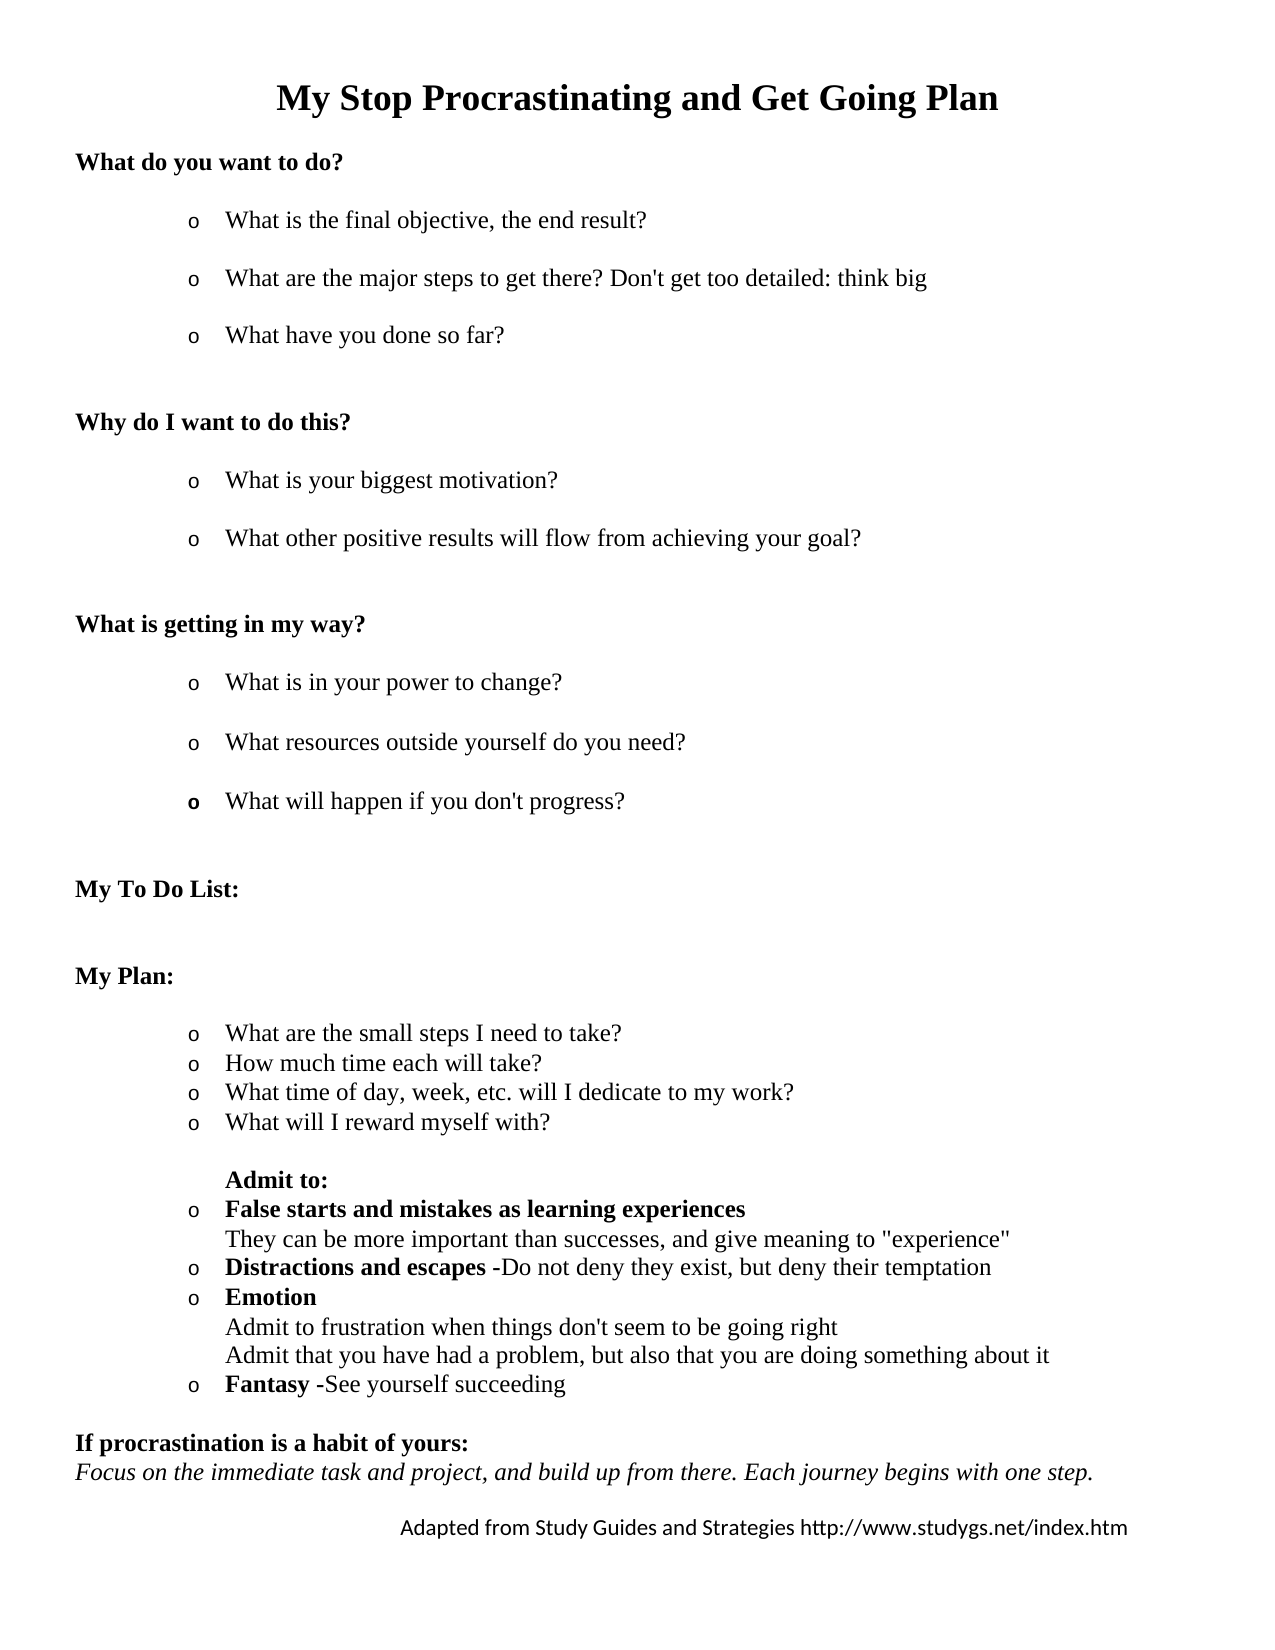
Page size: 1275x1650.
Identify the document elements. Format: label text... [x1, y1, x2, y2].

list What will happen if you don't progress? [187, 786, 1200, 815]
text Why do I want to do this? [75, 407, 1200, 436]
list Distractions and escapes -Do not deny they exist, but deny their temptation [187, 1252, 1200, 1282]
list Emotion Admit to frustration when things don't seem to be going right Admit that you have had a problem, but also that you are doing something about it [187, 1282, 1200, 1369]
list What resources outside yourself do you need? [187, 727, 1200, 756]
list What is your biggest motivation? [187, 465, 1200, 523]
list What is the final objective, the end result? [187, 205, 1200, 263]
list What other positive results will flow from achieving your goal? [187, 523, 1200, 580]
text What do you want to do? [75, 147, 1200, 176]
list How much time each will take? [187, 1048, 1200, 1077]
list What are the small steps I need to take? [187, 1018, 1200, 1048]
list What have you done so far? [187, 320, 1200, 378]
text Adapted from Study Guides and Strategies http://www.studygs.net/index.htm [75, 1513, 1200, 1541]
list What time of day, week, etc. will I dedicate to my work? [187, 1077, 1200, 1107]
text What is getting in my way? [75, 609, 1200, 638]
text If procrastination is a habit of yours: Focus on the immediate task and project, and build up from there. Each journey begins with one step. [75, 1428, 1200, 1485]
list What is in your power to change? [187, 667, 1200, 697]
list What are the major steps to get there? Don't get too detailed: think big [187, 263, 1200, 320]
list What will I reward myself with? Admit to: [187, 1107, 1200, 1194]
list Fantasy -See yourself succeeding [187, 1369, 1200, 1399]
list False starts and mistakes as learning experiences They can be more important than successes, and give meaning to "experience" [187, 1194, 1200, 1252]
text My Plan: [75, 961, 1200, 989]
text My To Do List: [75, 874, 1200, 903]
text My Stop Procrastinating and Get Going Plan [75, 75, 1200, 118]
